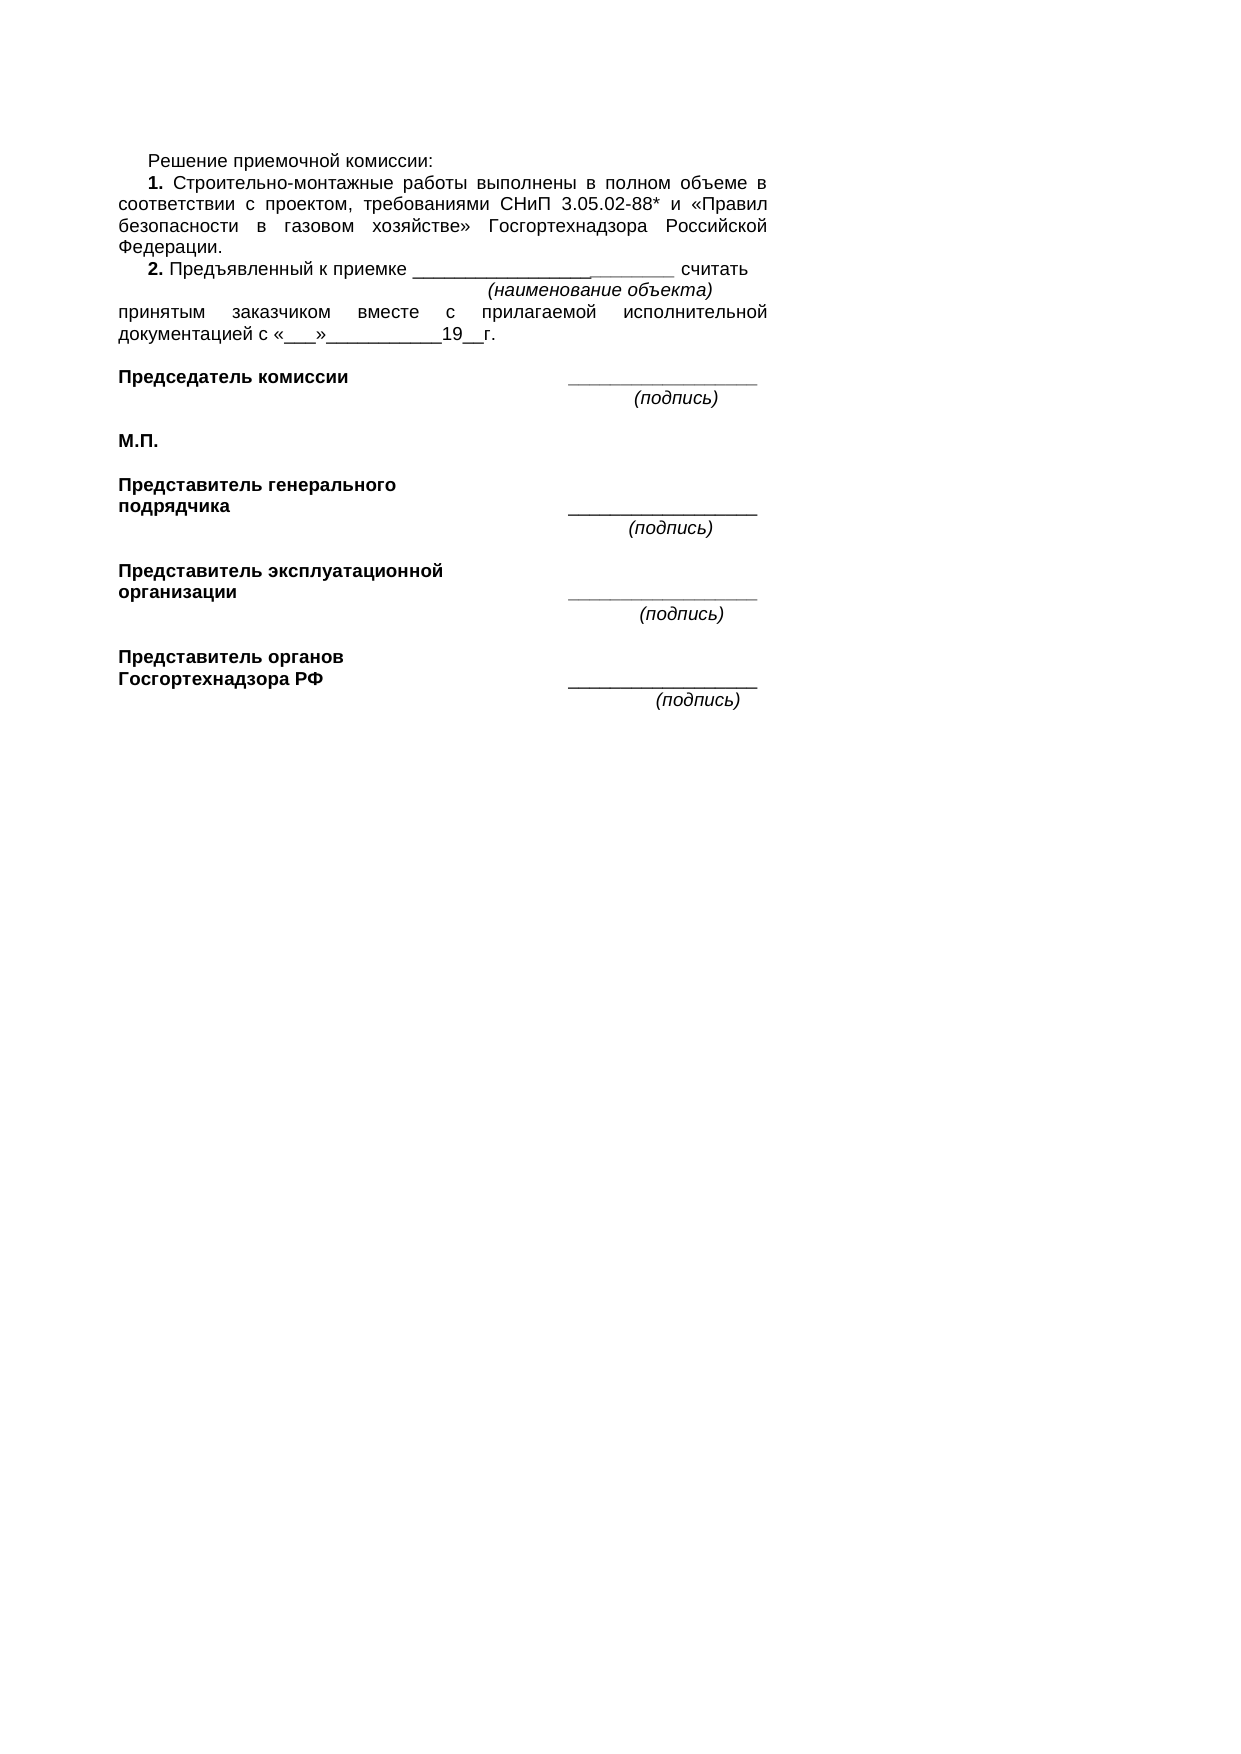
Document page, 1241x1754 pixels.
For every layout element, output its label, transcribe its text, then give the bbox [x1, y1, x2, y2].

text Представитель органов [118, 646, 768, 667]
text 2. Предъявленный к приемке _________________________ считать [118, 258, 768, 279]
text Представитель генерального [118, 473, 768, 495]
text (подпись) [568, 387, 768, 409]
text Госгортехнадзора РФ __________________ [118, 667, 768, 689]
text 1. Строительно-монтажные работы выполнены в полном объеме в соответствии с проектом, требованиями СНиП 3.05.02-88* и «Правил безопасности в газовом хозяйстве» Госгортехнадзора Российской Федерации. [118, 172, 768, 258]
text (наименование объекта) [118, 279, 768, 301]
text (подпись) [493, 603, 768, 624]
text (подпись) [568, 517, 768, 538]
text Председатель комиссии __________________ [118, 366, 768, 387]
text Представитель эксплуатационной [118, 560, 768, 581]
text подрядчика __________________ [118, 495, 768, 517]
text организации __________________ [118, 581, 768, 603]
text принятым заказчиком вместе с прилагаемой исполнительной документацией с «___»___________19__г. [118, 301, 768, 344]
text М.П. [118, 430, 768, 452]
text Решение приемочной комиссии: [118, 150, 768, 172]
text (подпись) [493, 689, 768, 711]
